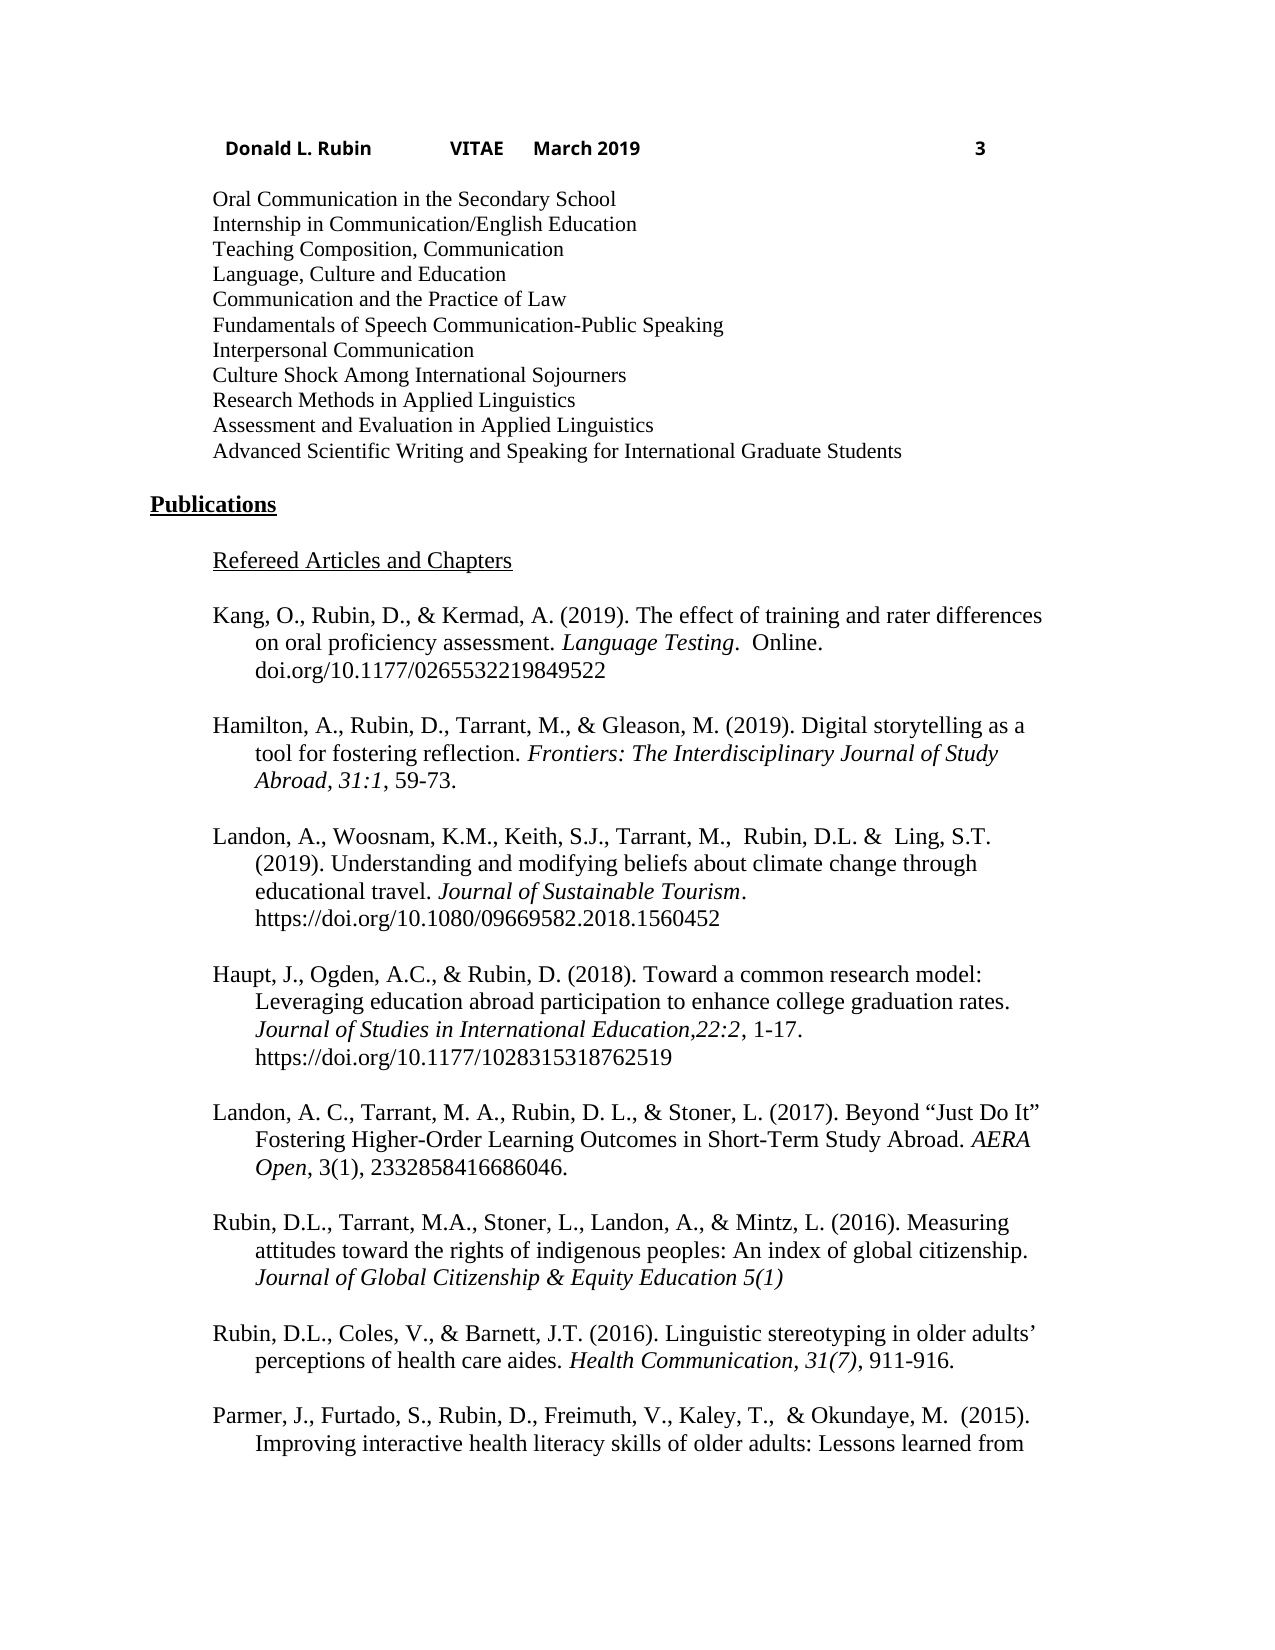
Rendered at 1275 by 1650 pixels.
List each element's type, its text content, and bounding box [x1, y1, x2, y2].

text Refereed Articles and Chapters [150, 546, 1065, 573]
text Advanced Scientific Writing and Speaking for International Graduate Students [150, 438, 1125, 463]
text Research Methods in Applied Linguistics [150, 387, 1125, 412]
text Internship in Communication/English Education [150, 211, 1125, 236]
text Hamilton, A., Rubin, D., Tarrant, M., & Gleason, M. (2019). Digital storytelling as a tool for fostering reflection. Frontiers: The Interdisciplinary Journal of Study Abroad, 31:1, 59-73. [150, 711, 1065, 794]
text Rubin, D.L., Coles, V., & Barnett, J.T. (2016). Linguistic stereotyping in older adults’ perceptions of health care aides. Health Communication, 31(7), 911-916. [150, 1318, 1065, 1374]
text Culture Shock Among International Sojourners [150, 362, 1125, 387]
text Haupt, J., Ogden, A.C., & Rubin, D. (2018). Toward a common research model: Leveraging education abroad participation to enhance college graduation rates. Journal of Studies in International Education,22:2, 1-17. https://doi.org/10.1177/1028315318762519 [150, 960, 1065, 1070]
text Landon, A., Woosnam, K.M., Keith, S.J., Tarrant, M., Rubin, D.L. & Ling, S.T. (2019). Understanding and modifying beliefs about climate change through educational travel. Journal of Sustainable Tourism. https://doi.org/10.1080/09669582.2018.1560452 [150, 822, 1065, 932]
text Interpersonal Communication [150, 337, 1125, 362]
text Language, Culture and Education [150, 261, 1125, 286]
text Communication and the Practice of Law [150, 286, 1125, 312]
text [150, 1401, 1065, 1457]
text Assessment and Evaluation in Applied Linguistics [150, 412, 1125, 438]
text Publications [150, 490, 1125, 518]
text Teaching Composition, Communication [150, 236, 1125, 261]
text Kang, O., Rubin, D., & Kermad, A. (2019). The effect of training and rater differences on oral proficiency assessment. Language Testing. Online. doi.org/10.1177/0265532219849522 [150, 601, 1065, 684]
text Oral Communication in the Secondary School [150, 186, 1125, 211]
text Fundamentals of Speech Communication-Public Speaking [150, 312, 1125, 337]
text Landon, A. C., Tarrant, M. A., Rubin, D. L., & Stoner, L. (2017). Beyond “Just Do It” Fostering Higher-Order Learning Outcomes in Short-Term Study Abroad. AERA Open, 3(1), 2332858416686046. [150, 1098, 1065, 1181]
text Rubin, D.L., Tarrant, M.A., Stoner, L., Landon, A., & Mintz, L. (2016). Measuring attitudes toward the rights of indigenous peoples: An index of global citizenship. Journal of Global Citizenship & Equity Education 5(1) [150, 1208, 1065, 1291]
